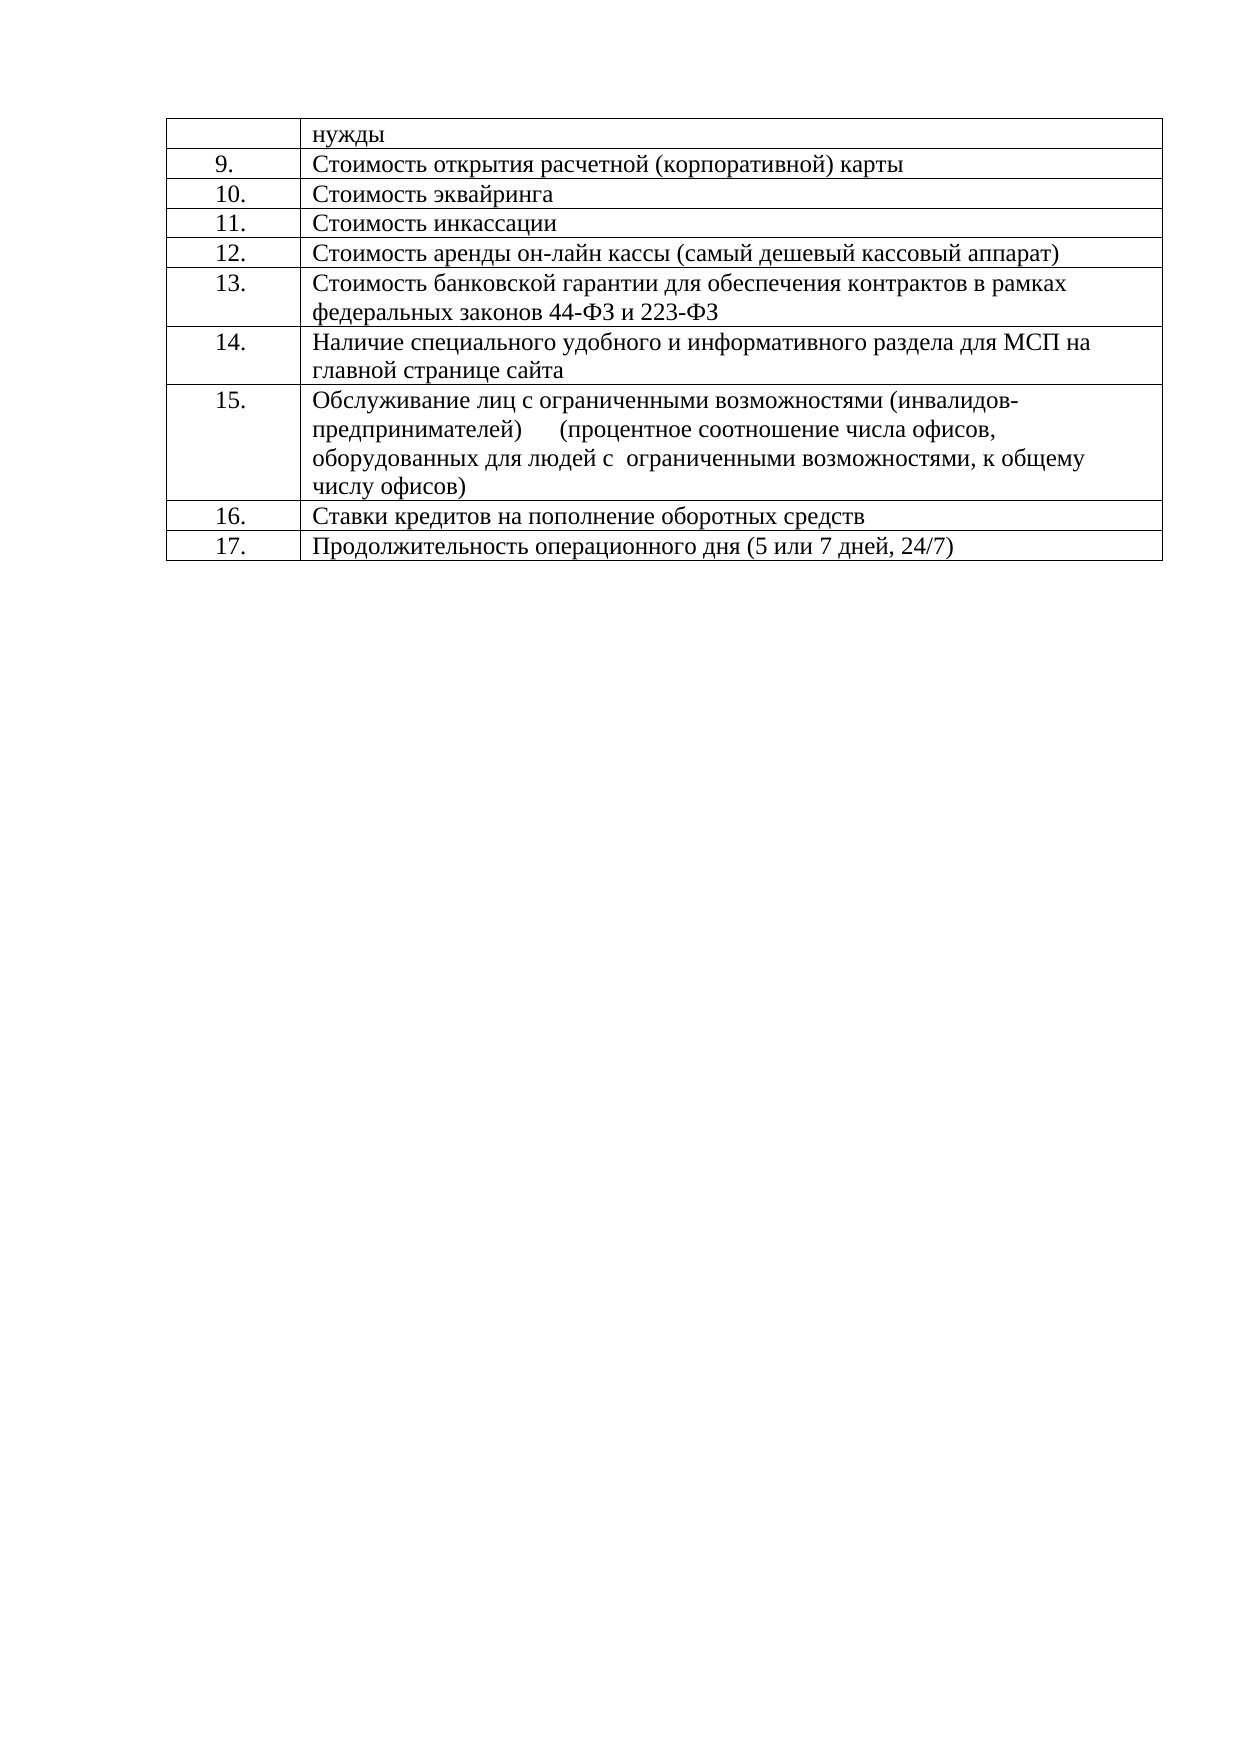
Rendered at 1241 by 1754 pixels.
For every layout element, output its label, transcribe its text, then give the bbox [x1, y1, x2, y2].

table_cell [167, 149, 300, 178]
table_cell [167, 179, 300, 207]
table_cell [167, 268, 300, 326]
table_cell [167, 531, 300, 560]
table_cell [301, 119, 1162, 148]
table_cell [167, 385, 300, 500]
table_cell Стоимость инкассации [301, 209, 1162, 237]
table_cell [167, 327, 300, 384]
table_cell Стоимость банковской гарантии для обеспечения контрактов в рамках федеральных законов 44-ФЗ и 223-ФЗ [301, 268, 1162, 326]
table_cell [167, 501, 300, 530]
table_cell [167, 209, 300, 237]
table_cell [167, 238, 300, 267]
table_cell Ставки кредитов на пополнение оборотных средств [301, 501, 1162, 530]
table_cell Обслуживание лиц с ограниченными возможностями (инвалидов- предпринимателей) (процентное соотношение числа офисов, оборудованных для людей с ограниченными возможностями, к общему числу офисов) [301, 385, 1162, 500]
table_cell Стоимость открытия расчетной (корпоративной) карты [301, 149, 1162, 178]
table_cell [167, 119, 300, 148]
table_cell Продолжительность операционного дня (5 или 7 дней, 24/7) [301, 531, 1162, 560]
table_cell Стоимость эквайринга [301, 179, 1162, 207]
table_cell Стоимость аренды он-лайн кассы (самый дешевый кассовый аппарат) [301, 238, 1162, 267]
table_cell Наличие специального удобного и информативного раздела для МСП на главной странице сайта [301, 327, 1162, 384]
